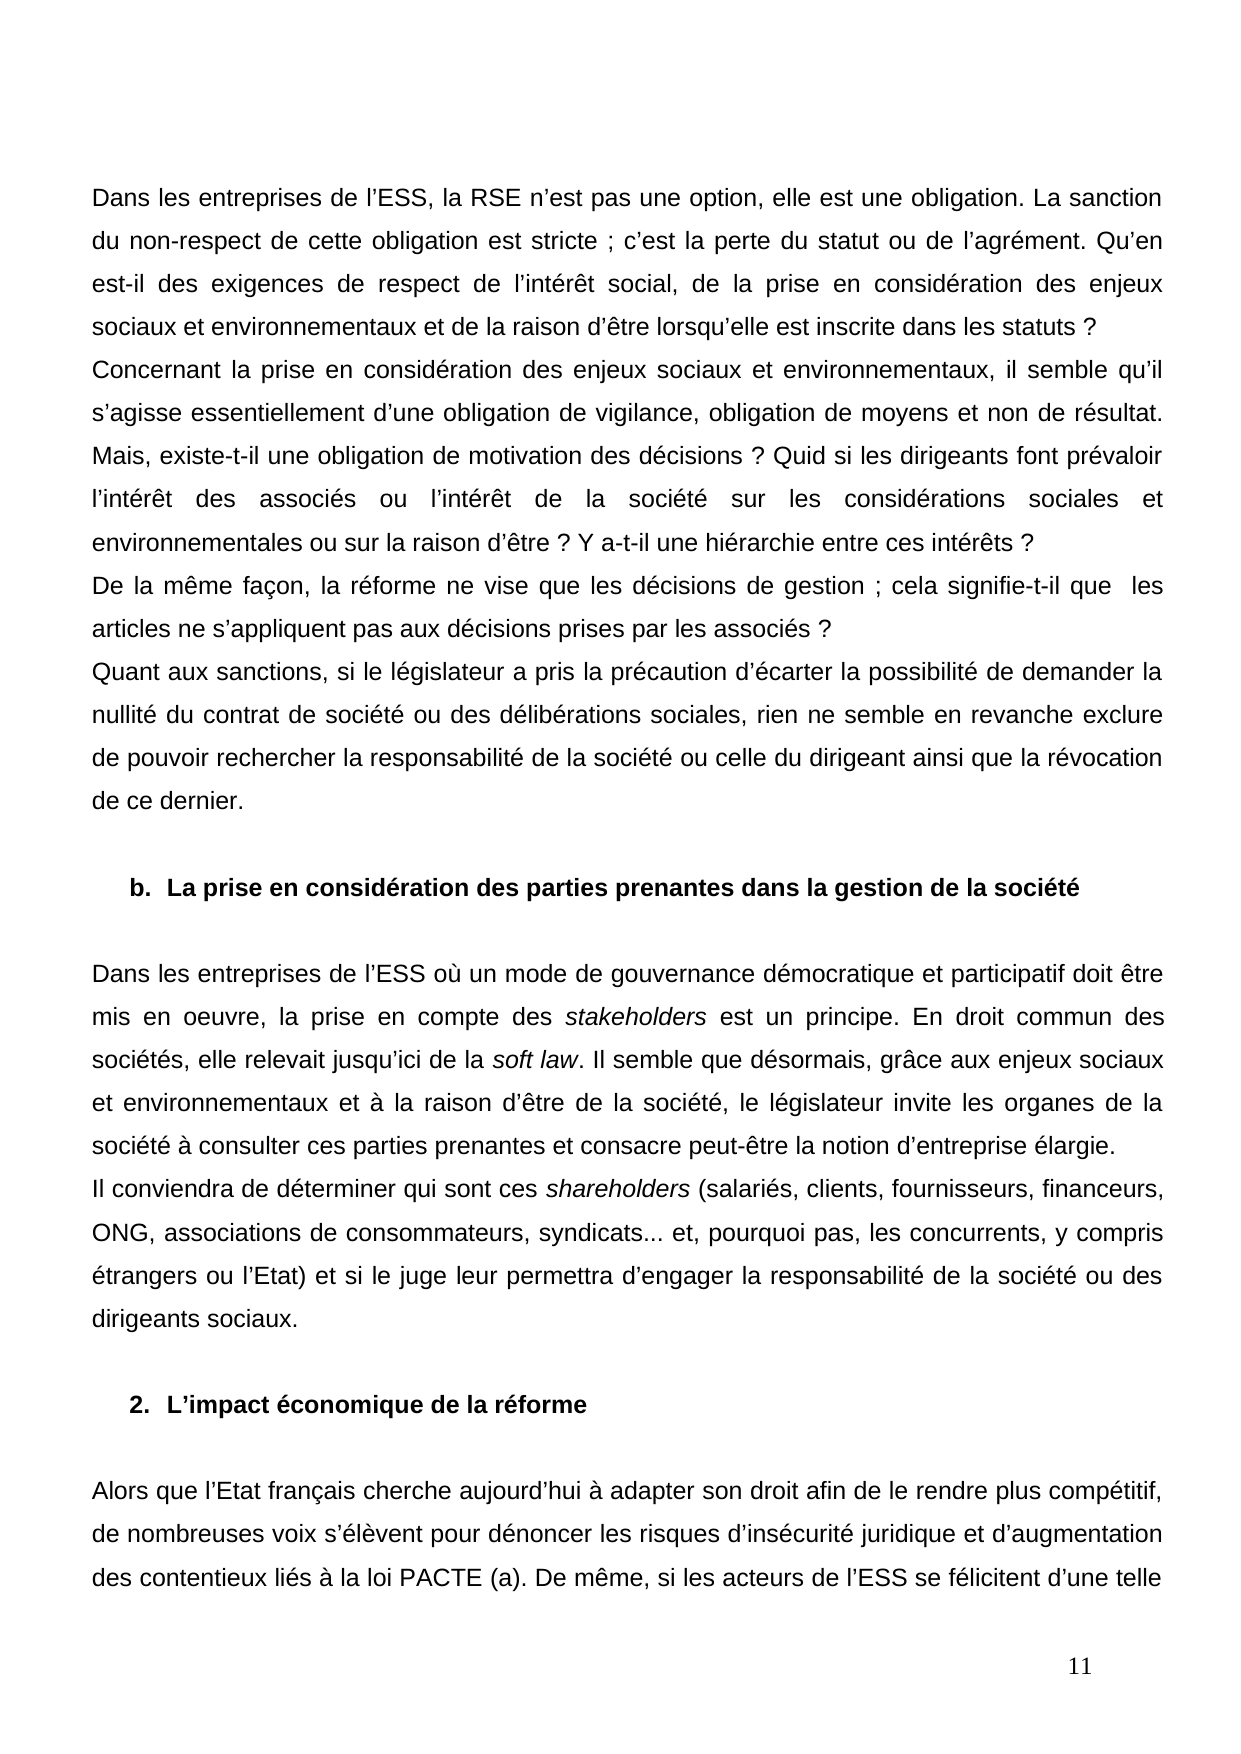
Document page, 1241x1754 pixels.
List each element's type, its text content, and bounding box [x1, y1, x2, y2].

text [92, 1476, 1165, 1591]
text Il conviendra de déterminer qui sont ces shareholders (salariés, clients, fournisseurs, financeurs, ONG, associations de consommateurs, syndicats... et, pourquoi pas, les concurrents, y compris étrangers ou l’Etat) et si le juge leur permettra d’engager la responsabilité de la société ou des dirigeants sociaux. [92, 1174, 1165, 1332]
text Concernant la prise en considération des enjeux sociaux et environnementaux, il semble qu’il s’agisse essentiellement d’une obligation de vigilance, obligation de moyens et non de résultat. Mais, existe-t-il une obligation de motivation des décisions ? Quid si les dirigeants font prévaloir l’intérêt des associés ou l’intérêt de la société sur les considérations sociales et environnementales ou sur la raison d’être ? Y a-t-il une hiérarchie entre ces intérêts ? [92, 355, 1165, 556]
text Dans les entreprises de l’ESS où un mode de gouvernance démocratique et participatif doit être mis en oeuvre, la prise en compte des stakeholders est un principe. En droit commun des sociétés, elle relevait jusqu’ici de la soft law. Il semble que désormais, grâce aux enjeux sociaux et environnementaux et à la raison d’être de la société, le législateur invite les organes de la société à consulter ces parties prenantes et consacre peut-être la notion d’entreprise élargie. [92, 959, 1165, 1160]
text Dans les entreprises de l’ESS, la RSE n’est pas une option, elle est une obligation. La sanction du non-respect de cette obligation est stricte ; c’est la perte du statut ou de l’agrément. Qu’en est-il des exigences de respect de l’intérêt social, de la prise en considération des enjeux sociaux et environnementaux et de la raison d’être lorsqu’elle est inscrite dans les statuts ? [92, 182, 1165, 341]
list L’impact économique de la réforme [129, 1390, 1165, 1419]
list La prise en considération des parties prenantes dans la gestion de la société [129, 872, 1165, 901]
text Quant aux sanctions, si le législateur a pris la précaution d’écarter la possibilité de demander la nullité du contrat de société ou des délibérations sociales, rien ne semble en revanche exclure de pouvoir rechercher la responsabilité de la société ou celle du dirigeant ainsi que la révocation de ce dernier. [92, 657, 1165, 815]
text De la même façon, la réforme ne vise que les décisions de gestion ; cela signifie-t-il que les articles ne s’appliquent pas aux décisions prises par les associés ? [92, 571, 1165, 642]
